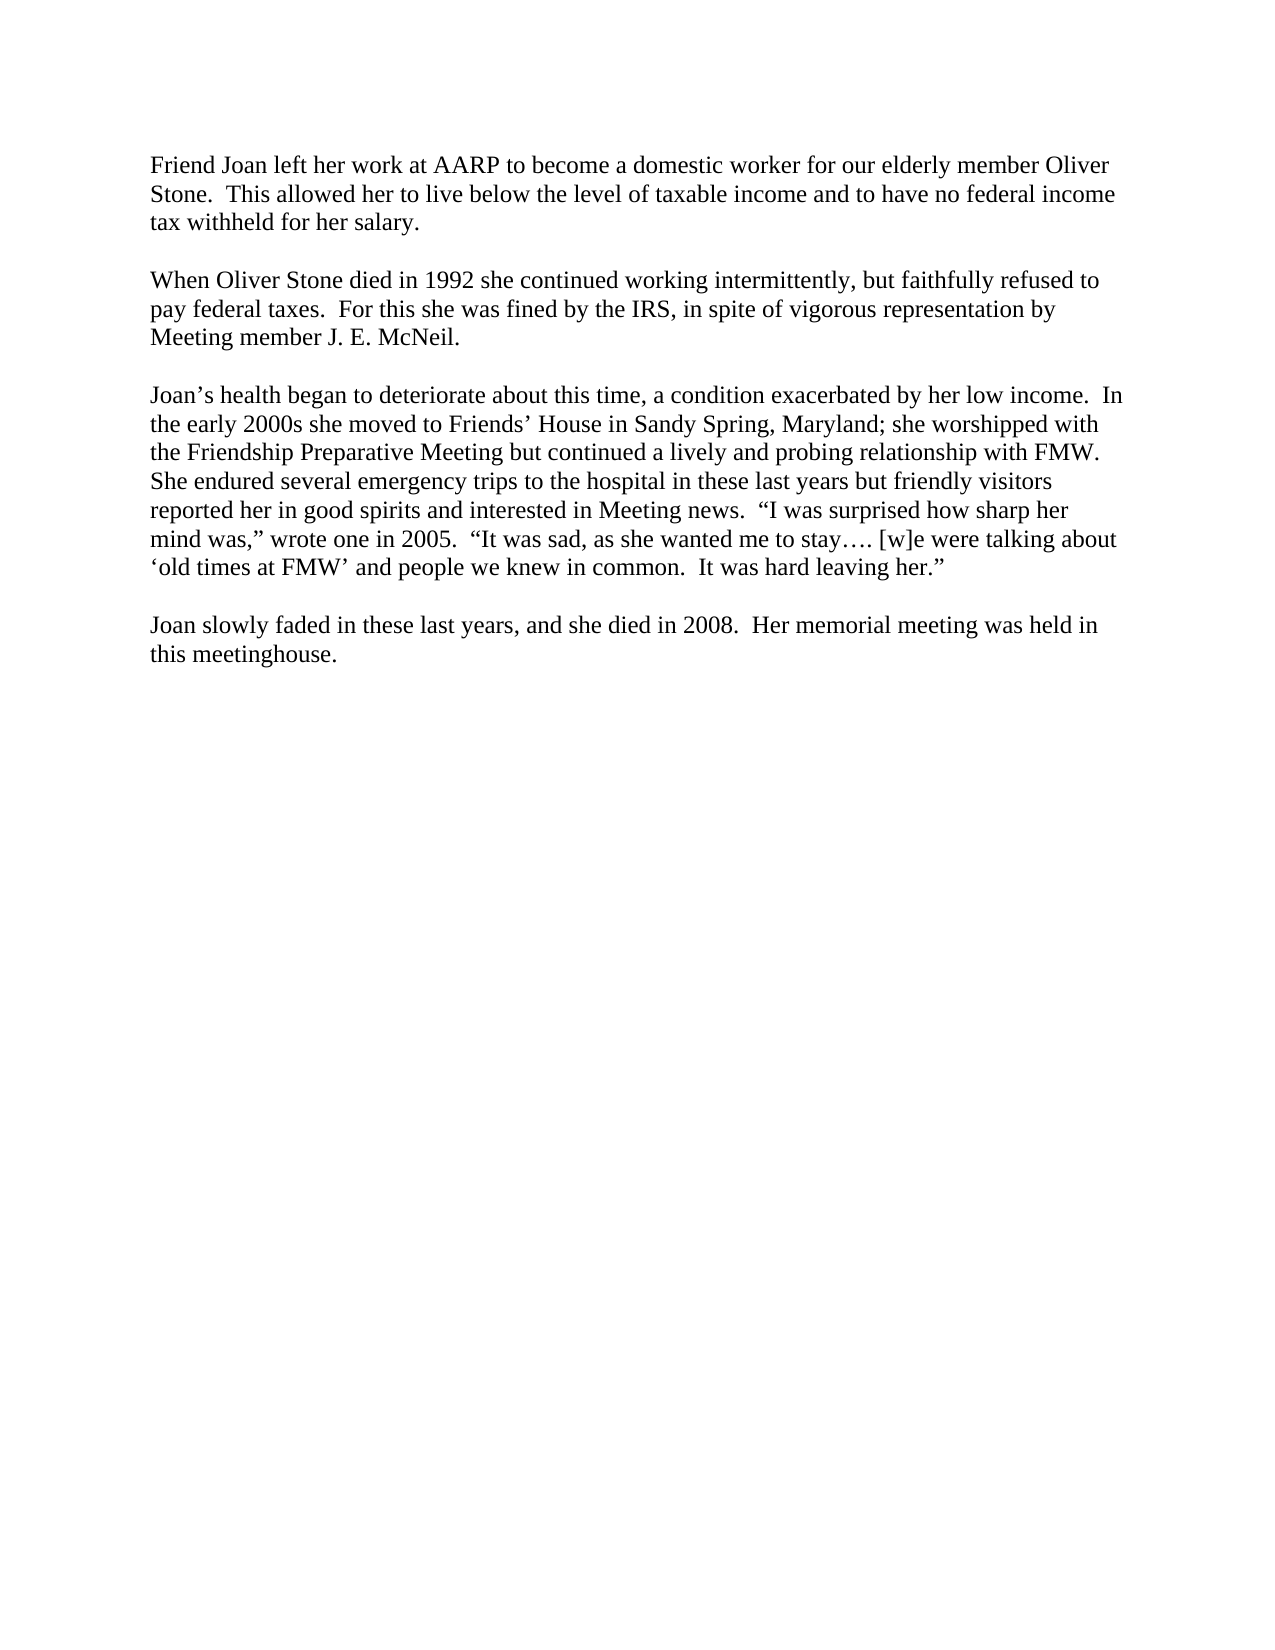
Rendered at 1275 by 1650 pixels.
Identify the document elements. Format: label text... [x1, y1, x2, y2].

text Joan’s health began to deteriorate about this time, a condition exacerbated by her low income. In the early 2000s she moved to Friends’ House in Sandy Spring, Maryland; she worshipped with the Friendship Preparative Meeting but continued a lively and probing relationship with FMW. She endured several emergency trips to the hospital in these last years but friendly visitors reported her in good spirits and interested in Meeting news. “I was surprised how sharp her mind was,” wrote one in 2005. “It was sad, as she wanted me to stay…. [w]e were talking about ‘old times at FMW’ and people we knew in common. It was hard leaving her.” [150, 380, 1125, 581]
text When Oliver Stone died in 1992 she continued working intermittently, but faithfully refused to pay federal taxes. For this she was fined by the IRS, in spite of vigorous representation by Meeting member J. E. McNeil. [150, 265, 1125, 351]
text Joan slowly faded in these last years, and she died in 2008. Her memorial meeting was held in this meetinghouse. [150, 610, 1125, 667]
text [150, 150, 1125, 236]
